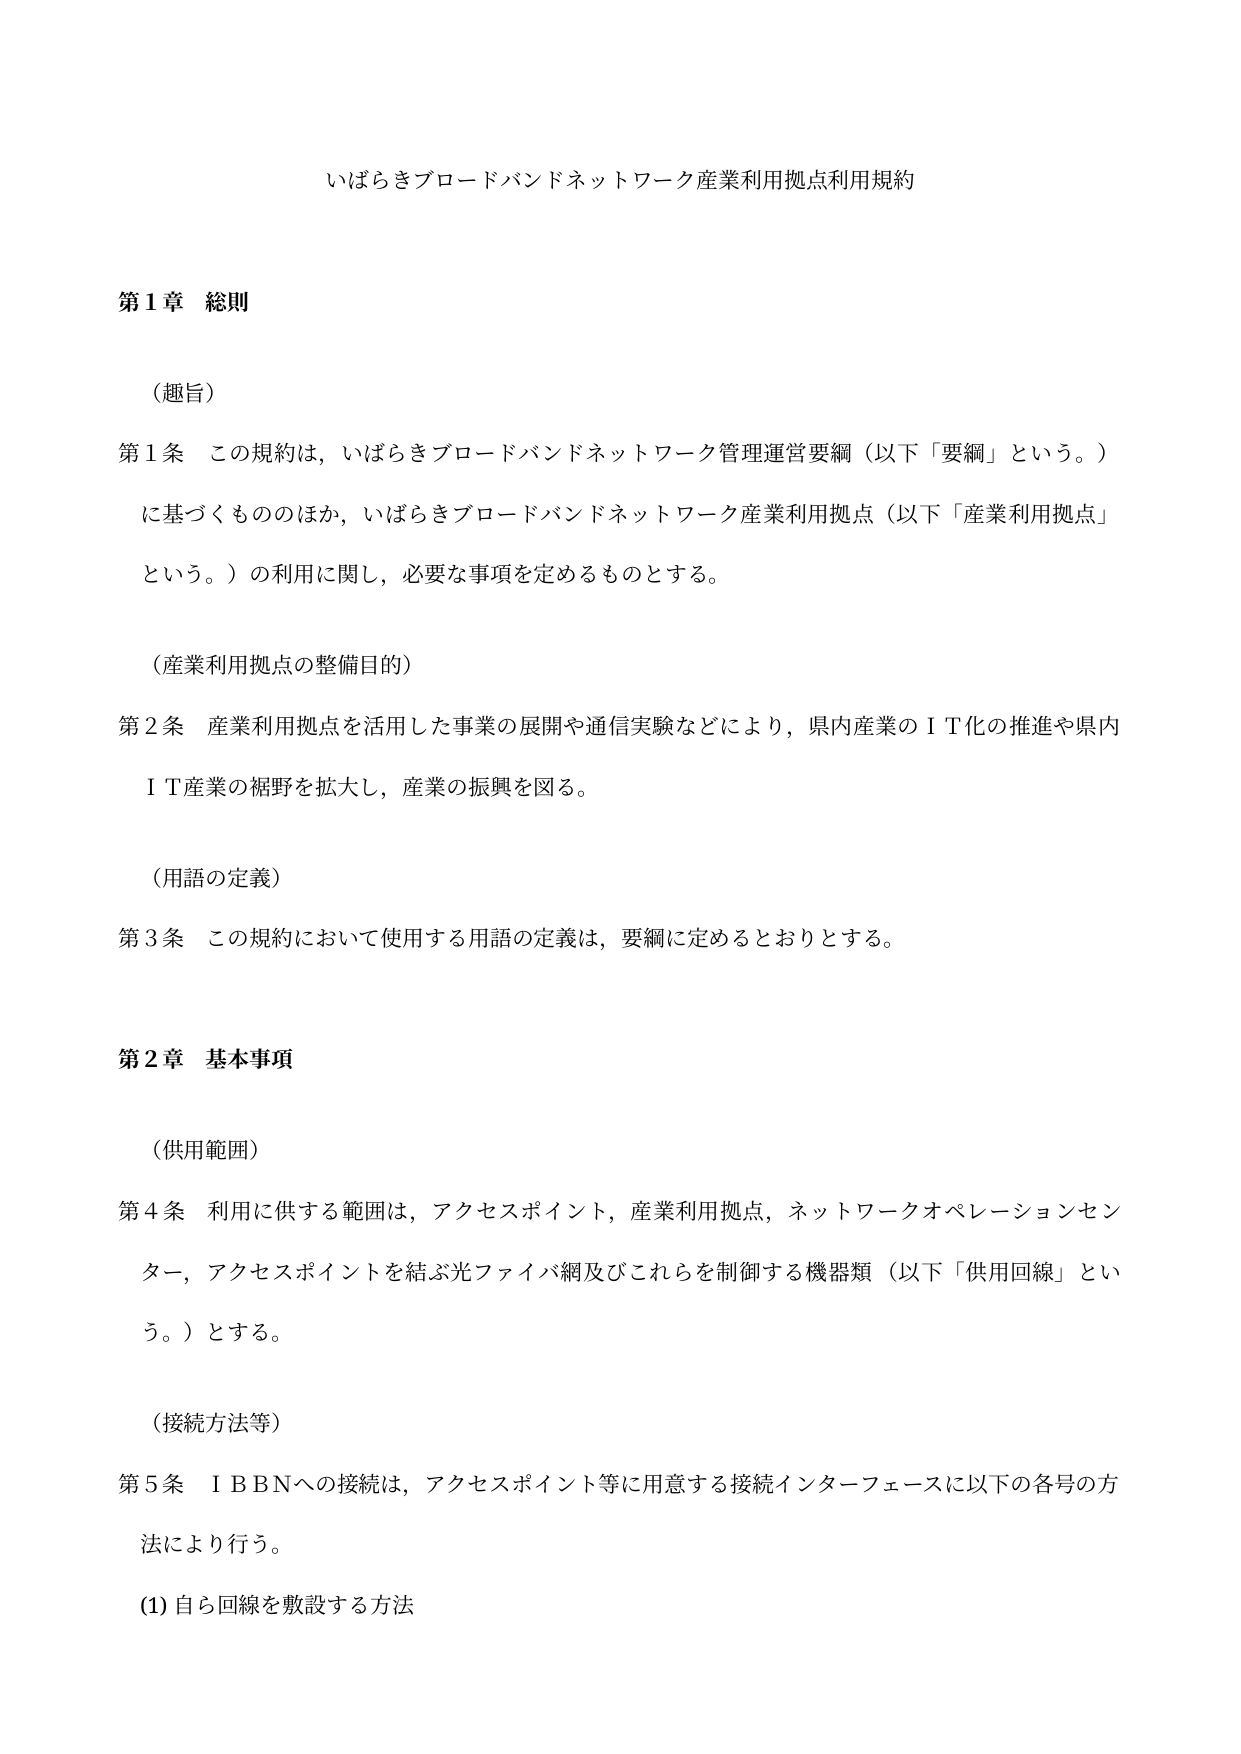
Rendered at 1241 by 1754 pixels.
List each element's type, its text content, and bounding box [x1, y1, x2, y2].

text 第５条 ＩＢＢＮへの接続は，アクセスポイント等に用意する接続インターフェースに以下の各号の方法により行う。 [118, 1452, 1122, 1574]
text いばらきブロードバンドネットワーク産業利用拠点利用規約 [118, 149, 1122, 210]
text （接続方法等） [140, 1392, 1122, 1452]
text 第３条 この規約において使用する用語の定義は，要綱に定めるとおりとする。 [118, 907, 1122, 967]
text 第４条 利用に供する範囲は，アクセスポイント，産業利用拠点，ネットワークオペレーションセンター，アクセスポイントを結ぶ光ファイバ網及びこれらを制御する機器類（以下「供用回線」という。）とする。 [118, 1180, 1122, 1362]
text （産業利用拠点の整備目的） [140, 634, 1122, 695]
text （供用範囲） [140, 1119, 1122, 1180]
text 第２章 基本事項 [118, 1028, 1122, 1089]
text （趣旨） [140, 361, 1122, 422]
text 第１条 この規約は，いばらきブロードバンドネットワーク管理運営要綱（以下「要綱」という。）に基づくもののほか，いばらきブロードバンドネットワーク産業利用拠点（以下「産業利用拠点」という。）の利用に関し，必要な事項を定めるものとする。 [118, 422, 1122, 604]
text (1) 自ら回線を敷設する方法 [140, 1574, 1122, 1634]
text （用語の定義） [140, 846, 1122, 907]
text 第２条 産業利用拠点を活用した事業の展開や通信実験などにより，県内産業のＩＴ化の推進や県内ＩＴ産業の裾野を拡大し，産業の振興を図る。 [118, 695, 1122, 816]
text 第１章 総則 [118, 270, 1122, 331]
